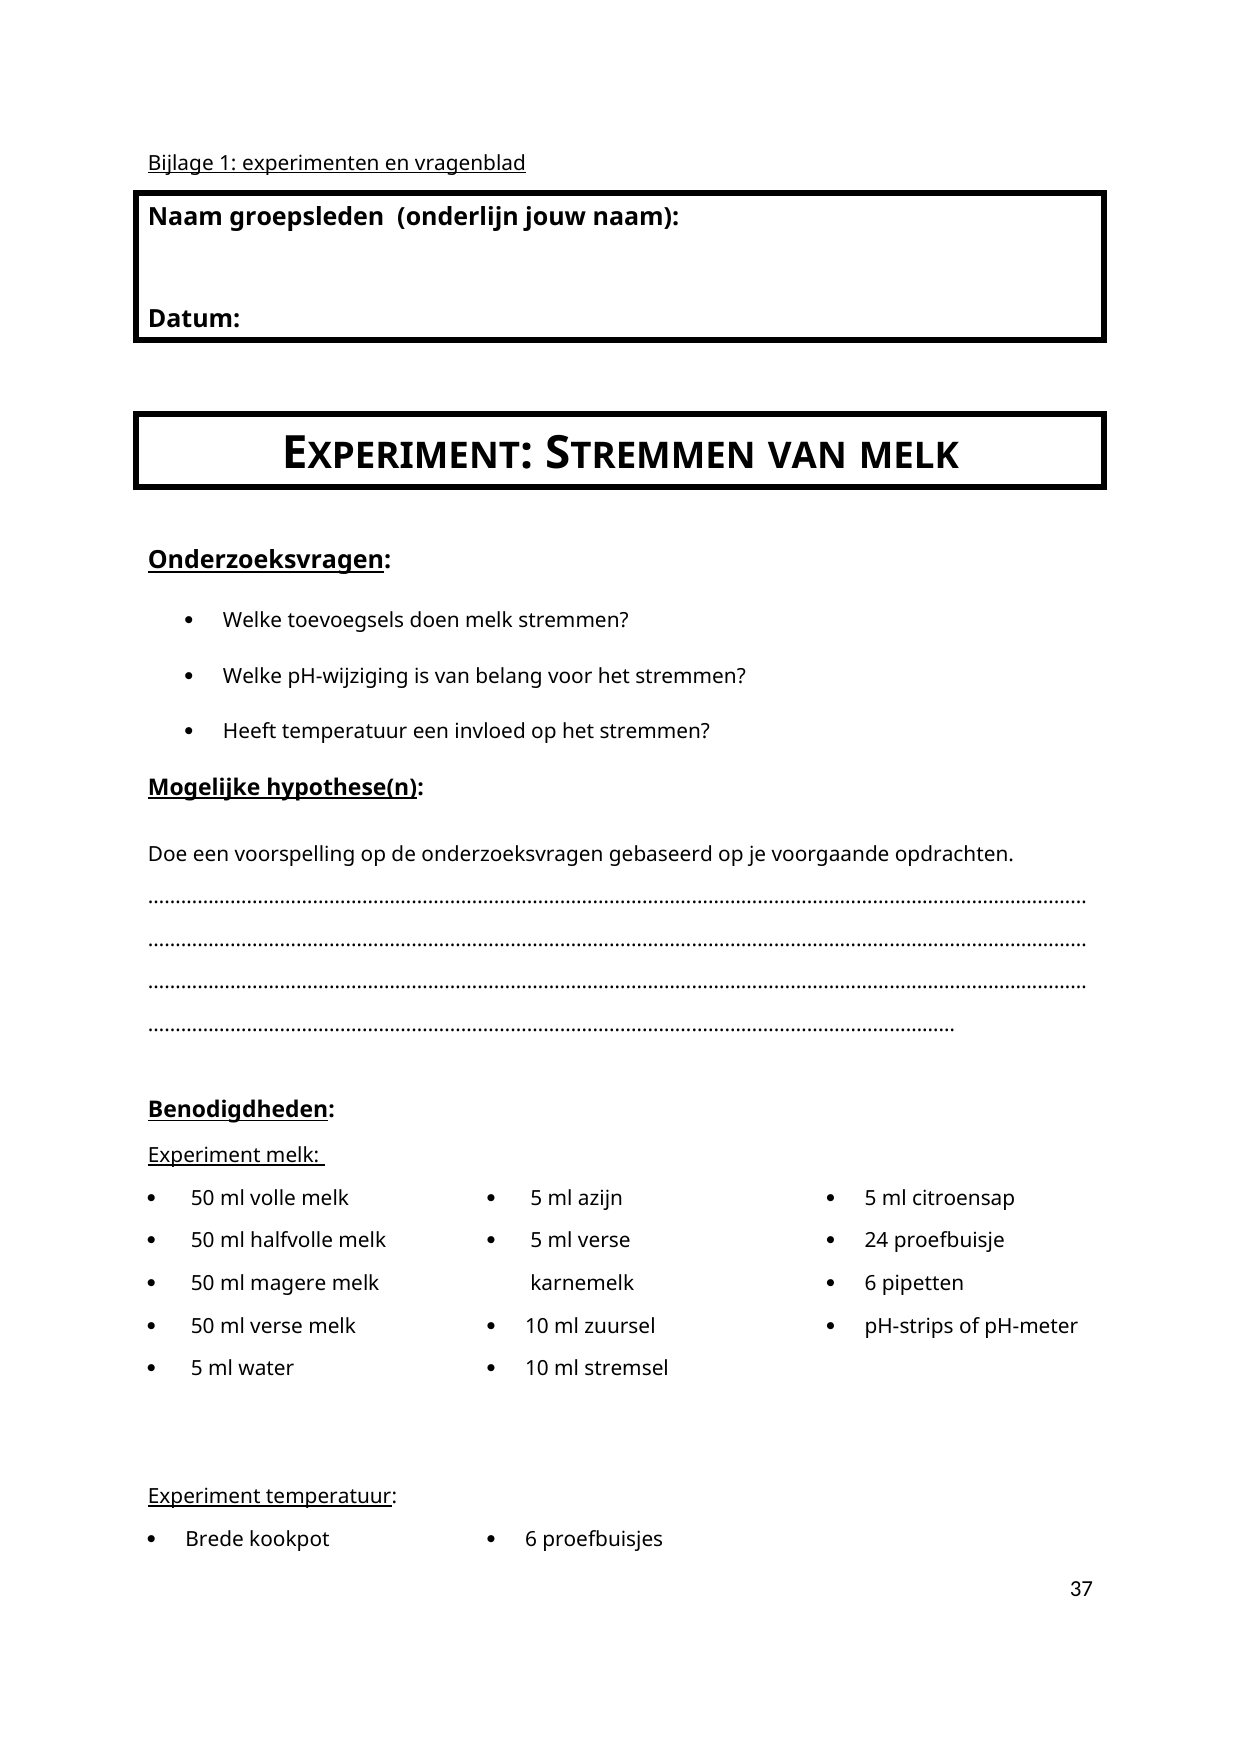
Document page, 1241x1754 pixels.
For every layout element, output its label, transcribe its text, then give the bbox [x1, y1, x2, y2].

list Heeft temperatuur een invloed op het stremmen? [185, 716, 1093, 744]
text Naam groepsleden (onderlijn jouw naam): [139, 196, 1101, 233]
list 50 ml verse melk [148, 1311, 413, 1339]
text Bijlage 1: experimenten en vragenblad [148, 148, 1093, 176]
list 5 ml citroensap [827, 1183, 1093, 1211]
list 50 ml halfvolle melk [148, 1226, 413, 1254]
text ………………………………………………………………………………………………………………………………………………………………………………………………………………………………………………………………………………………………………………………………………………………………………………………………………………………………………………………………………………………………………………………………………………………………………………………………………… [148, 881, 1093, 1079]
list pH-strips of pH-meter [827, 1311, 1093, 1339]
list 24 proefbuisje [827, 1226, 1093, 1254]
text Experiment melk: [148, 1140, 1093, 1169]
text Experiment: Stremmen van melk [139, 417, 1101, 484]
text karnemelk [525, 1268, 753, 1297]
text Datum: [139, 292, 1101, 337]
text Doe een voorspelling op de onderzoeksvragen gebaseerd op je voorgaande opdrachten. [148, 839, 1093, 867]
list Welke toevoegsels doen melk stremmen? [185, 606, 1093, 634]
list 50 ml volle melk [148, 1183, 413, 1211]
list 50 ml magere melk [148, 1268, 413, 1297]
text Mogelijke hypothese(n): [148, 771, 1093, 802]
list 10 ml stremsel [487, 1353, 753, 1382]
list 5 ml azijn [487, 1183, 753, 1211]
list 6 proefbuisjes [487, 1524, 753, 1552]
list Welke pH-wijziging is van belang voor het stremmen? [185, 661, 1093, 689]
list 6 pipetten [827, 1268, 1093, 1297]
text Benodigdheden: [148, 1093, 1093, 1125]
list Brede kookpot [148, 1524, 413, 1552]
text Experiment temperatuur: [148, 1481, 1093, 1509]
list 10 ml zuursel [487, 1311, 753, 1339]
text Onderzoeksvragen: [148, 542, 1093, 576]
list 5 ml verse [487, 1226, 753, 1254]
list 5 ml water [148, 1353, 413, 1382]
